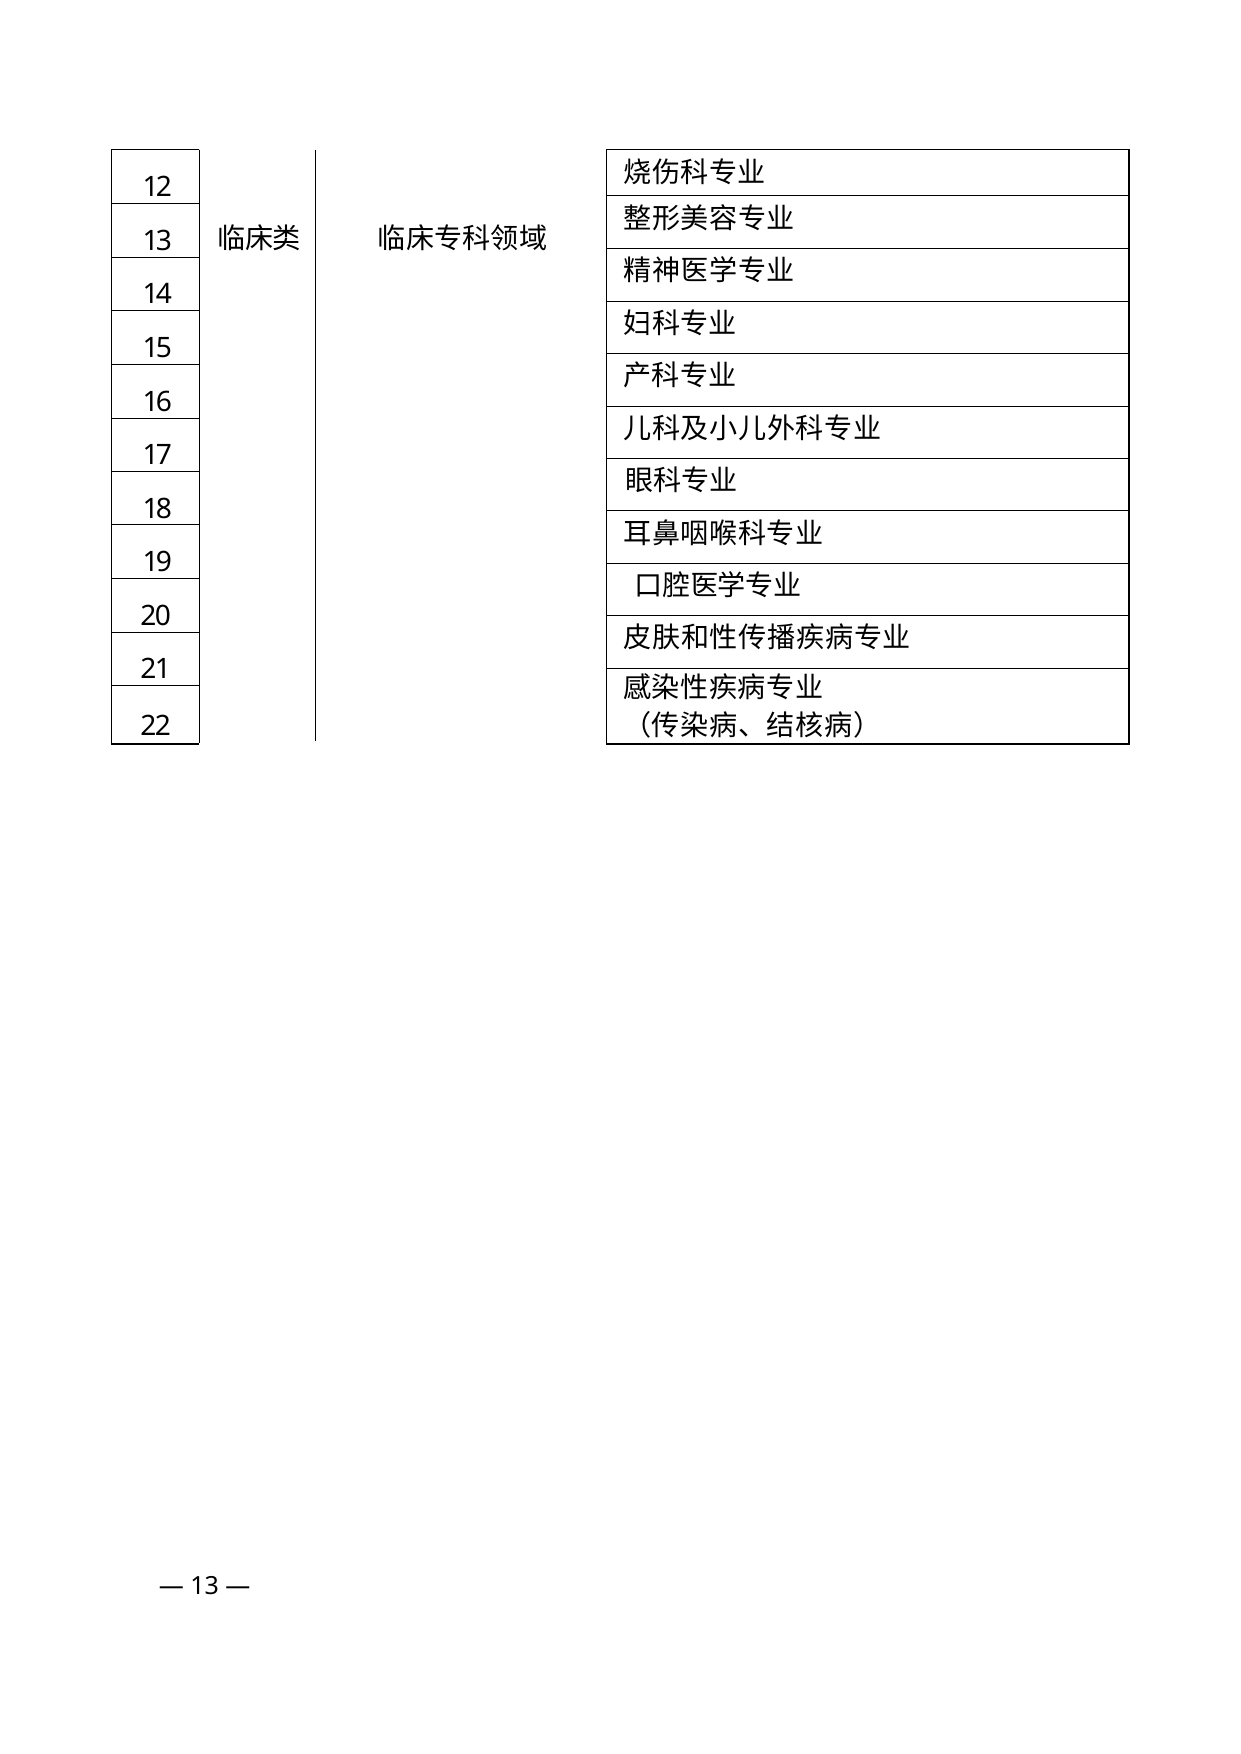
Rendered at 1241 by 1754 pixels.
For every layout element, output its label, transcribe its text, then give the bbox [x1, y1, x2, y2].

table_cell 21 [112, 633, 199, 685]
table_cell 产科专业 [607, 354, 1128, 406]
table_cell 13 [112, 204, 199, 257]
table_cell 22 [112, 686, 199, 743]
table_cell 妇科专业 [607, 302, 1128, 353]
table_cell 烧伤科专业 [607, 150, 1128, 195]
table_cell 20 [112, 579, 199, 631]
table_cell 15 [112, 311, 199, 364]
table_cell 精神医学专业 [607, 249, 1128, 301]
table_cell 整形美容专业 [607, 196, 1128, 248]
table_cell 皮肤和性传播疾病专业 [607, 616, 1128, 667]
table_cell 口腔医学专业 [607, 564, 1128, 615]
table_cell 16 [112, 365, 199, 418]
table_cell 儿科及小儿外科专业 [607, 407, 1128, 458]
table_cell 18 [112, 472, 199, 524]
table_cell 眼科专业 [607, 459, 1128, 510]
table_cell 17 [112, 419, 199, 471]
table_cell 耳鼻咽喉科专业 [607, 511, 1128, 563]
table_cell 14 [112, 258, 199, 310]
table_cell 感染性疾病专业 （传染病、结核病） [607, 669, 1128, 743]
table_cell 12 [112, 150, 199, 203]
table_cell 19 [112, 525, 199, 578]
